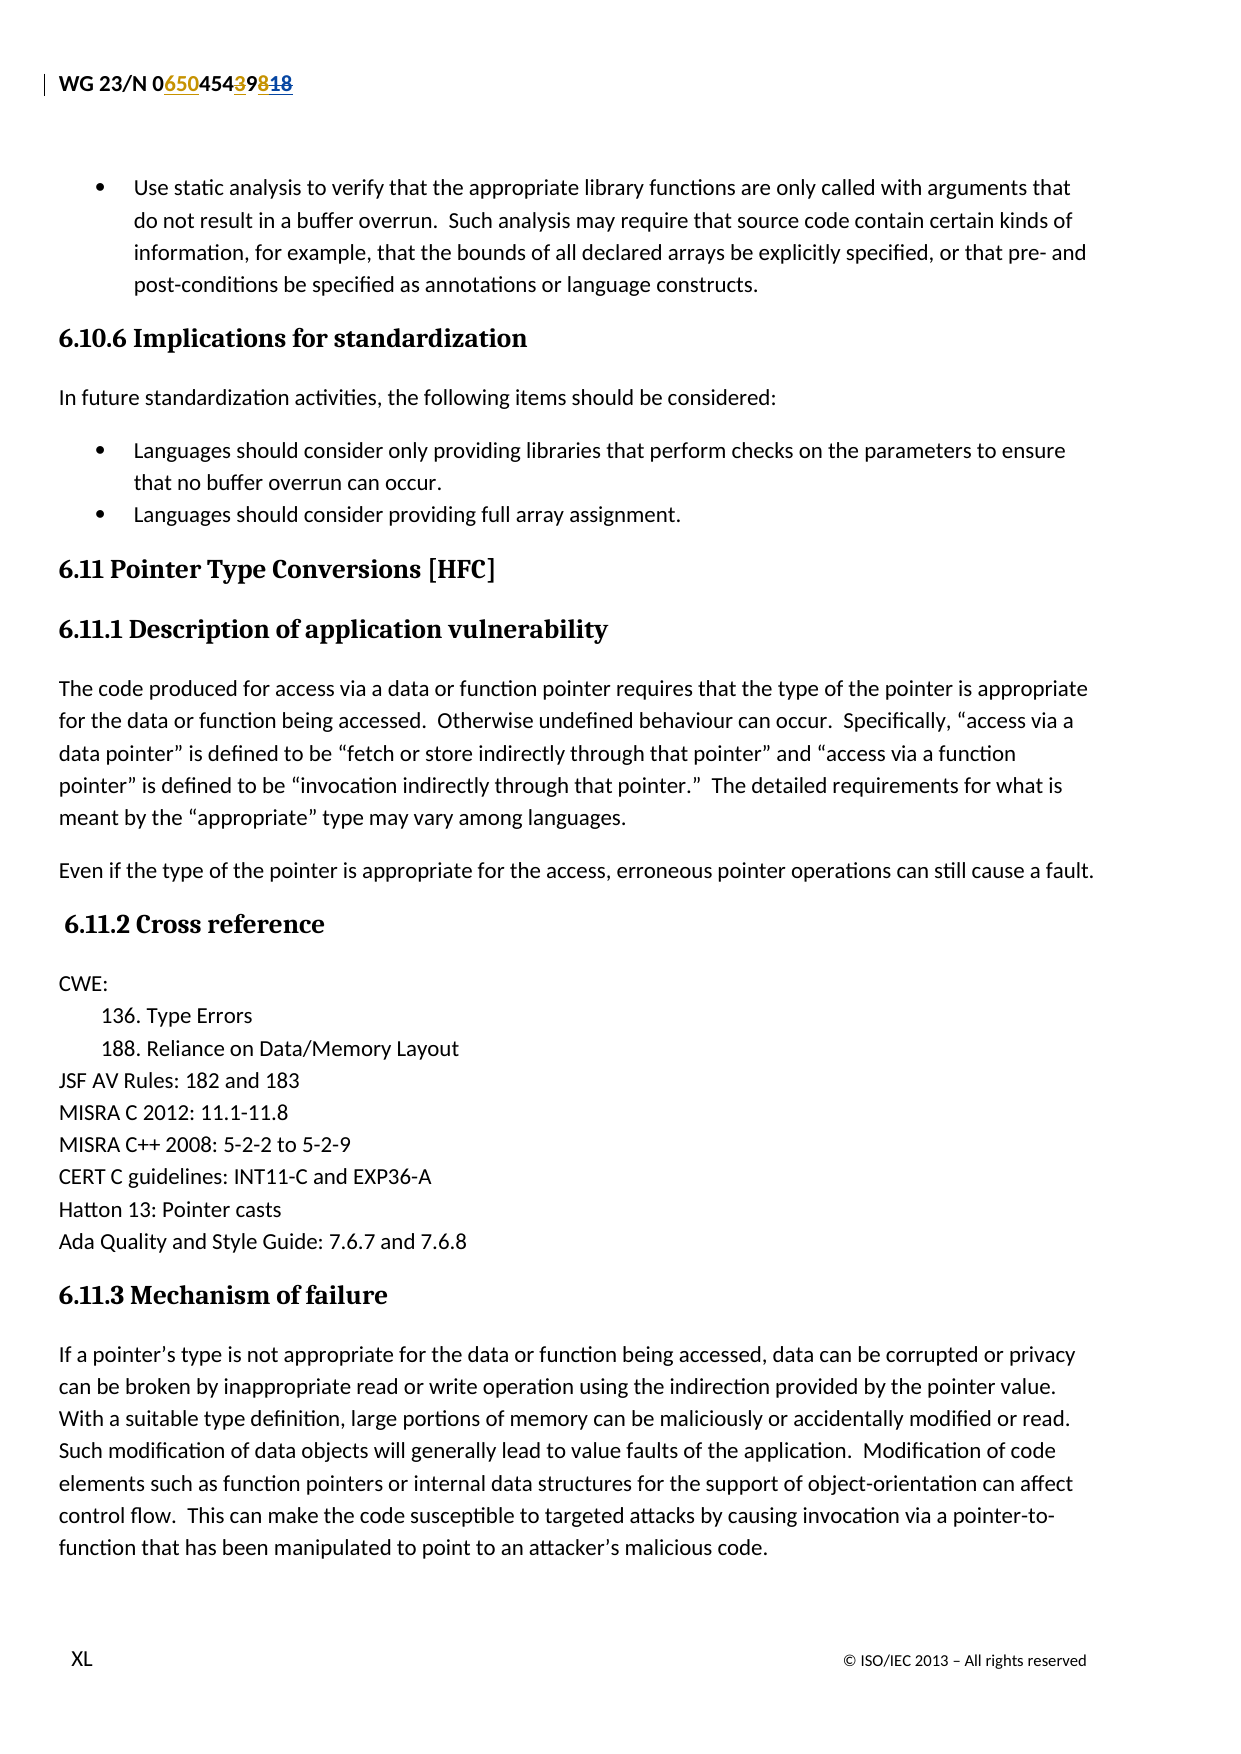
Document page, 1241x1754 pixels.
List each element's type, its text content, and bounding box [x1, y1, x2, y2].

list Languages should consider providing full array assignment. [96, 501, 1099, 529]
text If a pointer’s type is not appropriate for the data or function being accessed, data can be corrupted or privacy can be broken by inappropriate read or write operation using the indirection provided by the pointer value. With a suitable type definition, large portions of memory can be maliciously or accidentally modified or read. Such modification of data objects will generally lead to value faults of the application. Modification of code elements such as function pointers or internal data structures for the support of object-orientation can affect control flow. This can make the code susceptible to targeted attacks by causing invocation via a pointer-to-function that has been manipulated to point to an attacker’s malicious code. [58, 1340, 1099, 1561]
text JSF AV Rules: 182 and 183 [58, 1066, 1099, 1094]
list Languages should consider only providing libraries that perform checks on the parameters to ensure that no buffer overrun can occur. [96, 436, 1099, 496]
subtitle 6.11.2 Cross reference [58, 909, 1099, 940]
subtitle 6.10.6 Implications for standardization [58, 323, 1099, 354]
text Even if the type of the pointer is appropriate for the access, erroneous pointer operations can still cause a fault. [58, 856, 1099, 884]
text 136. Type Errors [101, 1002, 1099, 1029]
text MISRA C++ 2008: 5-2-2 to 5-2-9 CERT C guidelines: INT11-C and EXP36-A [58, 1130, 1099, 1191]
list Use static analysis to verify that the appropriate library functions are only called with arguments that do not result in a buffer overrun. Such analysis may require that source code contain certain kinds of information, for example, that the bounds of all declared arrays be explicitly specified, or that pre- and post-conditions be specified as annotations or language constructs. [96, 173, 1099, 298]
text 188. Reliance on Data/Memory Layout [101, 1034, 1099, 1062]
text CWE: [58, 969, 1099, 997]
text Hatton 13: Pointer casts [58, 1195, 1099, 1223]
subtitle 6.11 Pointer Type Conversions [HFC] [58, 554, 1099, 585]
subtitle 6.11.3 Mechanism of failure [58, 1280, 1099, 1311]
subtitle 6.11.1 Description of application vulnerability [58, 614, 1099, 646]
text In future standardization activities, the following items should be considered: [58, 383, 1099, 411]
text The code produced for access via a data or function pointer requires that the type of the pointer is appropriate for the data or function being accessed. Otherwise undefined behaviour can occur. Specifically, “access via a data pointer” is defined to be “fetch or store indirectly through that pointer” and “access via a function pointer” is defined to be “invocation indirectly through that pointer.” The detailed requirements for what is meant by the “appropriate” type may vary among languages. [58, 674, 1099, 831]
text MISRA C 2012: 11.1-11.8 [58, 1098, 1099, 1126]
text Ada Quality and Style Guide: 7.6.7 and 7.6.8 [58, 1227, 1099, 1255]
